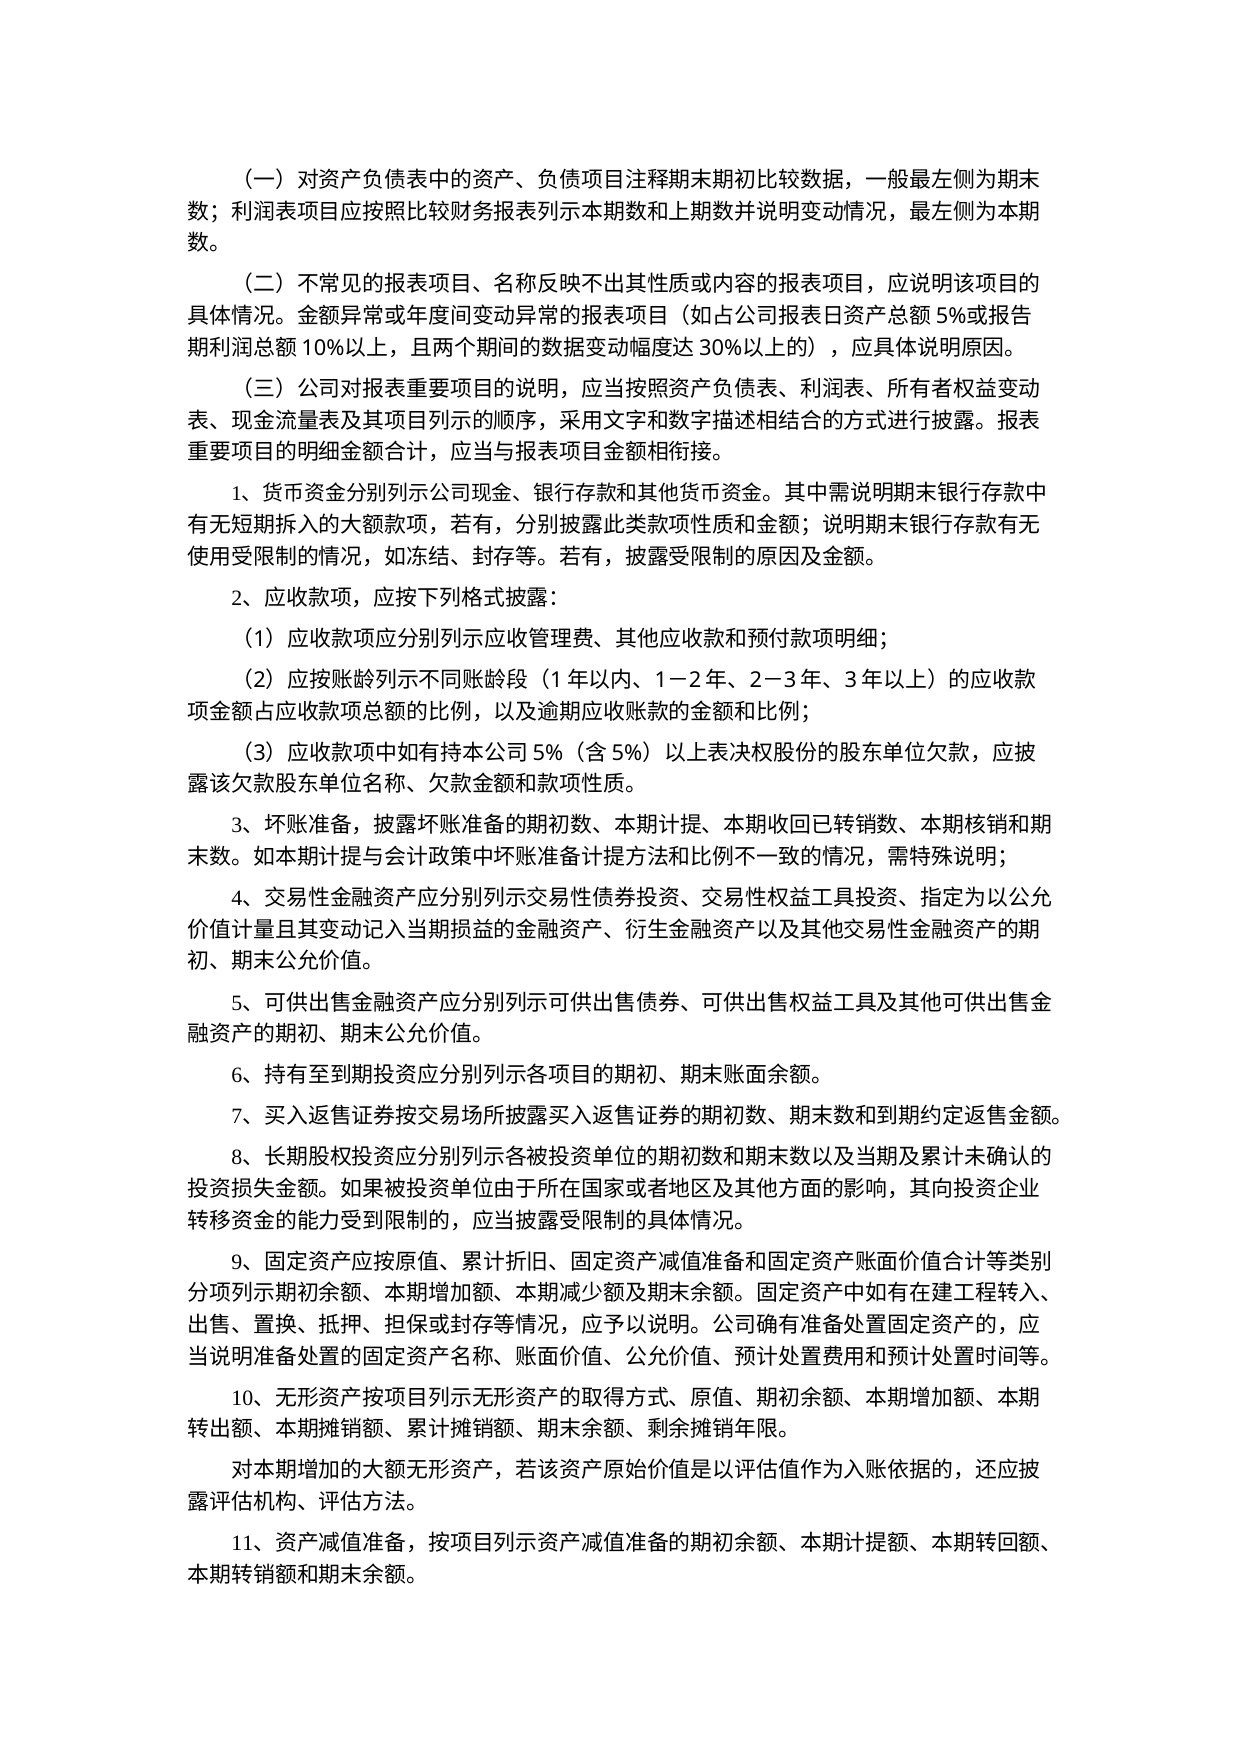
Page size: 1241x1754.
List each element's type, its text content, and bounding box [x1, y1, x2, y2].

text （二）不常见的报表项目、名称反映不出其性质或内容的报表项目，应说明该项目的具体情况。金额异常或年度间变动异常的报表项目（如占公司报表日资产总额5%或报告期利润总额10%以上，且两个期间的数据变动幅度达30%以上的），应具体说明原因。 [187, 266, 1053, 362]
text （1）应收款项应分别列示应收管理费、其他应收款和预付款项明细； [187, 621, 1053, 652]
text 2、应收款项，应按下列格式披露： [187, 580, 1053, 611]
text 6、持有至到期投资应分别列示各项目的期初、期末账面余额。 [187, 1057, 1053, 1089]
text （3）应收款项中如有持本公司5%（含5%）以上表决权股份的股东单位欠款，应披露该欠款股东单位名称、欠款金额和款项性质。 [187, 735, 1053, 798]
text （一）对资产负债表中的资产、负债项目注释期末期初比较数据，一般最左侧为期末数；利润表项目应按照比较财务报表列示本期数和上期数并说明变动情况，最左侧为本期数。 [187, 162, 1053, 257]
text （2）应按账龄列示不同账龄段（1年以内、1－2年、2－3年、3年以上）的应收款项金额占应收款项总额的比例，以及逾期应收账款的金额和比例； [187, 662, 1053, 725]
text 7、买入返售证券按交易场所披露买入返售证券的期初数、期末数和到期约定返售金额。 [187, 1098, 1053, 1130]
text 1、货币资金分别列示公司现金、银行存款和其他货币资金。其中需说明期末银行存款中有无短期拆入的大额款项，若有，分别披露此类款项性质和金额；说明期末银行存款有无使用受限制的情况，如冻结、封存等。若有，披露受限制的原因及金额。 [187, 475, 1053, 570]
text 对本期增加的大额无形资产，若该资产原始价值是以评估值作为入账依据的，还应披露评估机构、评估方法。 [187, 1452, 1053, 1516]
text 3、坏账准备，披露坏账准备的期初数、本期计提、本期收回已转销数、本期核销和期末数。如本期计提与会计政策中坏账准备计提方法和比例不一致的情况，需特殊说明； [187, 807, 1053, 871]
text 5、可供出售金融资产应分别列示可供出售债券、可供出售权益工具及其他可供出售金融资产的期初、期末公允价值。 [187, 984, 1053, 1048]
text （三）公司对报表重要项目的说明，应当按照资产负债表、利润表、所有者权益变动表、现金流量表及其项目列示的顺序，采用文字和数字描述相结合的方式进行披露。报表重要项目的明细金额合计，应当与报表项目金额相衔接。 [187, 371, 1053, 466]
text 8、长期股权投资应分别列示各被投资单位的期初数和期末数以及当期及累计未确认的投资损失金额。如果被投资单位由于所在国家或者地区及其他方面的影响，其向投资企业转移资金的能力受到限制的，应当披露受限制的具体情况。 [187, 1139, 1053, 1234]
text 9、固定资产应按原值、累计折旧、固定资产减值准备和固定资产账面价值合计等类别分项列示期初余额、本期增加额、本期减少额及期末余额。固定资产中如有在建工程转入、出售、置换、抵押、担保或封存等情况，应予以说明。公司确有准备处置固定资产的，应当说明准备处置的固定资产名称、账面价值、公允价值、预计处置费用和预计处置时间等。 [187, 1244, 1053, 1370]
text 4、交易性金融资产应分别列示交易性债券投资、交易性权益工具投资、指定为以公允价值计量且其变动记入当期损益的金融资产、衍生金融资产以及其他交易性金融资产的期初、期末公允价值。 [187, 880, 1053, 975]
text 10、无形资产按项目列示无形资产的取得方式、原值、期初余额、本期增加额、本期转出额、本期摊销额、累计摊销额、期末余额、剩余摊销年限。 [187, 1380, 1053, 1443]
text 11、资产减值准备，按项目列示资产减值准备的期初余额、本期计提额、本期转回额、本期转销额和期末余额。 [187, 1525, 1053, 1588]
